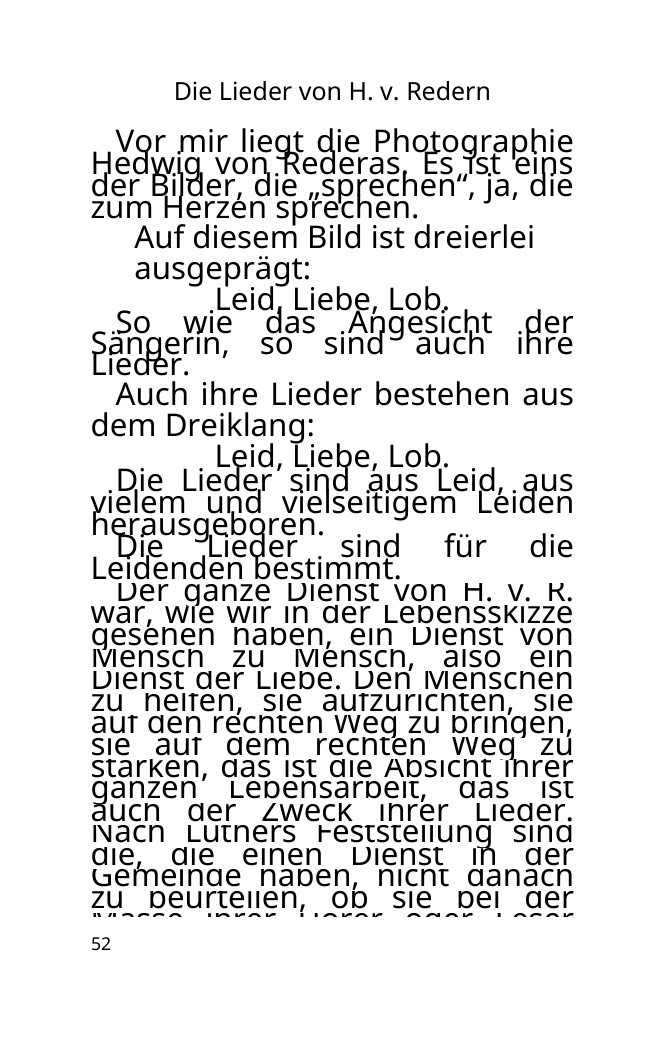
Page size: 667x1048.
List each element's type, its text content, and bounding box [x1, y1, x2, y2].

text Auf diesem Bild ist dreierlei ausgeprägt: [134, 223, 574, 286]
subtitle Die Lieder von H. v. Redern [90, 81, 574, 106]
text Leid, Liebe, Lob. [90, 442, 574, 474]
text Vor mir liegt die Photographie Hedwig von Rederas. Es ist eins der Bilder, die „sprechen“, ja, die zum Herzen sprechen. [90, 135, 574, 223]
text Der ganze Dienst von H. v. R. war, wie wir in der Lebensskizze gesehen haben, ein Dienst von Mensch zu Mensch, also ein Dienst der Liebe. Den Menschen zu helfen, sie aufzurichten, sie auf den rechten Weg zu bringen, sie auf dem rechten Weg zu stärken, das ist die Absicht ihrer ganzen Lebensarbeit, das ist auch der Zweck ihrer Lieder. Nach Luthers Feststellung sind die, die einen Dienst in der Gemeinde haben, nicht danach zu beurteilen, ob sie bei der Masse ihrer Hörer oder Leser Beifall finden, sondern danach, ob die Betrübten ihnen zustimmen. H. v. R. nannte ihre Lieder: „Schlichte Lieder für schlichte Leute“, sie hätte auch schreiben können: „für betrübte Menschen“. Unzählige Betrübte und Bedrückte haben sich an ihren Liedern aufgerichtet. Aus ihnen fließt wirklich ein Bächlein des Trostes durchs Land. [90, 584, 574, 917]
text Die Lieder sind für die Leidenden bestimmt. [90, 540, 574, 584]
text Auch ihre Lieder bestehen aus dem Dreiklang: [90, 380, 574, 442]
text 52 [91, 936, 111, 953]
text Die Lieder sind aus Leid, aus vielem und vielseitigem Leiden herausgeboren. [90, 474, 574, 540]
text So wie das Angesicht der Sängerin, so sind auch ihre Lieder. [90, 317, 574, 380]
text Leid, Liebe, Lob. [90, 286, 574, 317]
